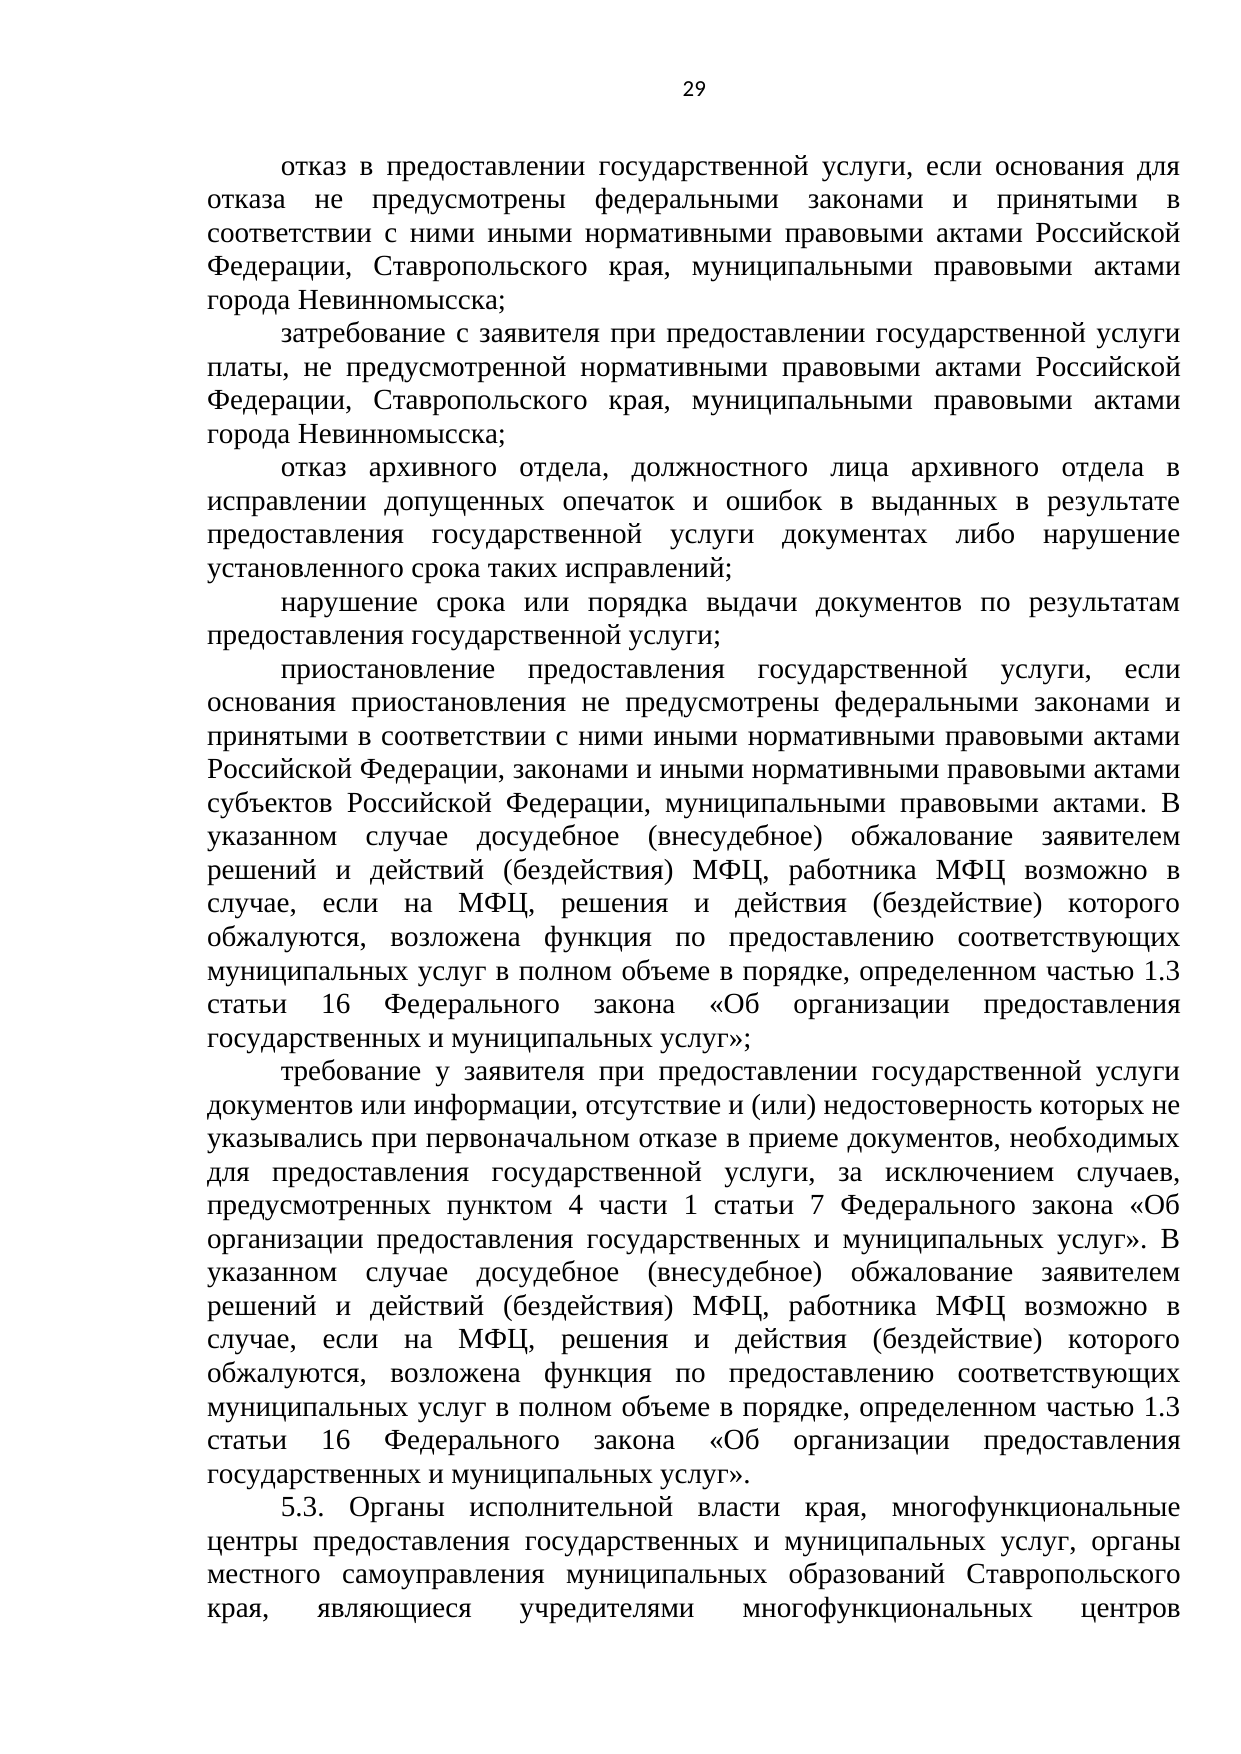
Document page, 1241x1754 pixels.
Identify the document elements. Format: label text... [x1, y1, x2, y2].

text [207, 1489, 1181, 1623]
text затребование с заявителя при предоставлении государственной услуги платы, не предусмотренной нормативными правовыми актами Российской Федерации, Ставропольского края, муниципальными правовыми актами города Невинномысска; [207, 315, 1181, 449]
text отказ архивного отдела, должностного лица архивного отдела в исправлении допущенных опечаток и ошибок в выданных в результате предоставления государственной услуги документах либо нарушение установленного срока таких исправлений; [207, 449, 1181, 584]
text отказ в предоставлении государственной услуги, если основания для отказа не предусмотрены федеральными законами и принятыми в соответствии с ними иными нормативными правовыми актами Российской Федерации, Ставропольского края, муниципальными правовыми актами города Невинномысска; [207, 148, 1181, 315]
text нарушение срока или порядка выдачи документов по результатам предоставления государственной услуги; [207, 584, 1181, 651]
text требование у заявителя при предоставлении государственной услуги документов или информации, отсутствие и (или) недостоверность которых не указывались при первоначальном отказе в приеме документов, необходимых для предоставления государственной услуги, за исключением случаев, предусмотренных пунктом 4 части 1 статьи 7 Федерального закона «Об организации предоставления государственных и муниципальных услуг». В указанном случае досудебное (внесудебное) обжалование заявителем решений и действий (бездействия) МФЦ, работника МФЦ возможно в случае, если на МФЦ, решения и действия (бездействие) которого обжалуются, возложена функция по предоставлению соответствующих муниципальных услуг в полном объеме в порядке, определенном частью 1.3 статьи 16 Федерального закона «Об организации предоставления государственных и муниципальных услуг». [207, 1053, 1181, 1489]
text приостановление предоставления государственной услуги, если основания приостановления не предусмотрены федеральными законами и принятыми в соответствии с ними иными нормативными правовыми актами Российской Федерации, законами и иными нормативными правовыми актами субъектов Российской Федерации, муниципальными правовыми актами. В указанном случае досудебное (внесудебное) обжалование заявителем решений и действий (бездействия) МФЦ, работника МФЦ возможно в случае, если на МФЦ, решения и действия (бездействие) которого обжалуются, возложена функция по предоставлению соответствующих муниципальных услуг в полном объеме в порядке, определенном частью 1.3 статьи 16 Федерального закона «Об организации предоставления государственных и муниципальных услуг»; [207, 651, 1181, 1053]
